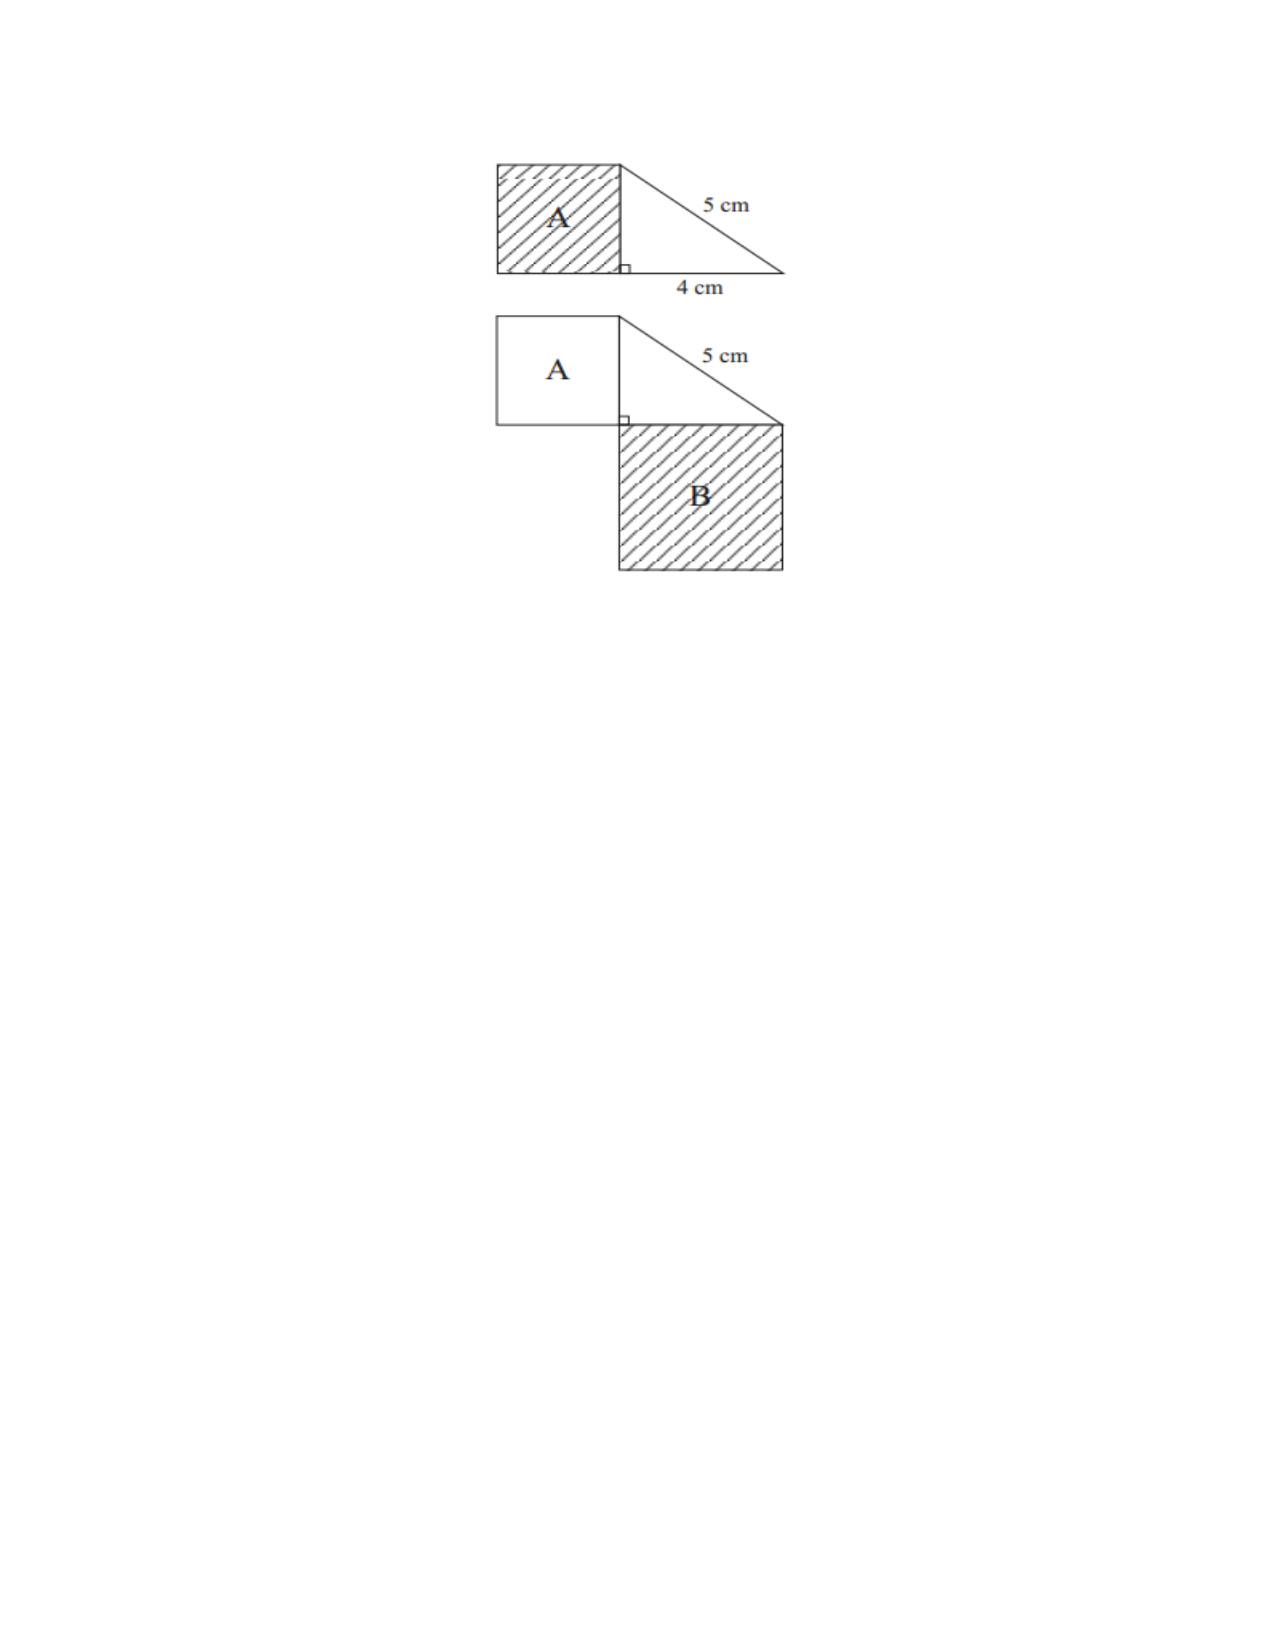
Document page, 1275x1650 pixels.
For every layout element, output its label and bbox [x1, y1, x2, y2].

picture [477, 150, 798, 590]
